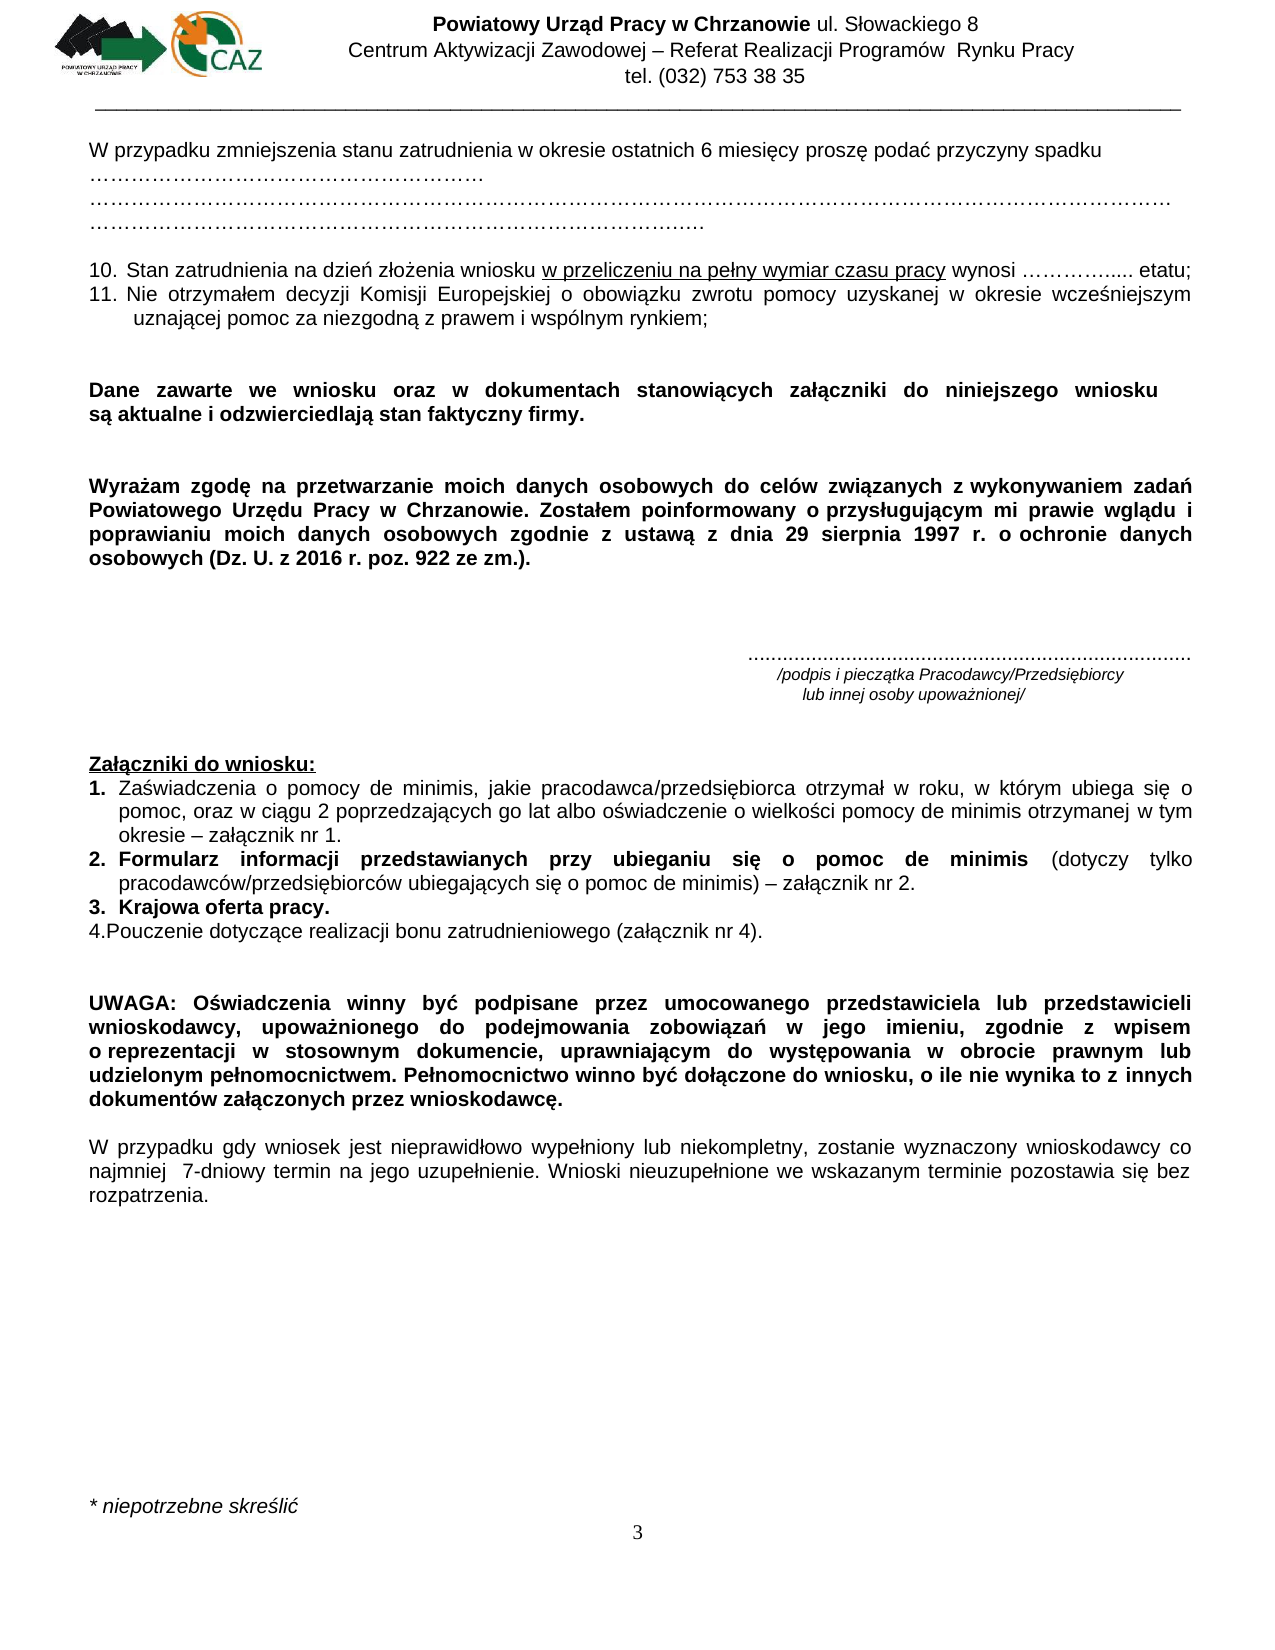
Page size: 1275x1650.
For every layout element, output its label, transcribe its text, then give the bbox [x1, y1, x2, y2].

text UWAGA: Oświadczenia winny być podpisane przez umocowanego przedstawiciela lub przedstawicieli wnioskodawcy, upoważnionego do podejmowania zobowiązań w jego imieniu, zgodnie z wpisem o reprezentacji w stosownym dokumencie, uprawniającym do występowania w obrocie prawnym lub udzielonym pełnomocnictwem. Pełnomocnictwo winno być dołączone do wniosku, o ile nie wynika to z innych dokumentów załączonych przez wnioskodawcę. [89, 991, 1192, 1111]
picture [170, 10, 262, 77]
list Krajowa oferta pracy. [89, 895, 1192, 919]
text Dane zawarte we wniosku oraz w dokumentach stanowiących załączniki do niniejszego wniosku są aktualne i odzwierciedlają stan faktyczny firmy. [89, 378, 1192, 426]
text W przypadku gdy wniosek jest nieprawidłowo wypełniony lub niekompletny, zostanie wyznaczony wnioskodawcy co najmniej 7-dniowy termin na jego uzupełnienie. Wnioski nieuzupełnione we wskazanym terminie pozostawia się bez rozpatrzenia. [89, 1135, 1192, 1207]
list Nie otrzymałem decyzji Komisji Europejskiej o obowiązku zwrotu pomocy uzyskanej w okresie wcześniejszym uznającej pomoc za niezgodną z prawem i wspólnym rynkiem; [89, 282, 1192, 330]
text lub innej osoby upoważnionej/ [89, 684, 1192, 703]
list Stan zatrudnienia na dzień złożenia wniosku w przeliczeniu na pełny wymiar czasu pracy wynosi …………..... etatu; [89, 258, 1192, 282]
text Załączniki do wniosku: [89, 751, 1192, 775]
text 4.Pouczenie dotyczące realizacji bonu zatrudnieniowego (załącznik nr 4). [89, 919, 1192, 943]
list Zaświadczenia o pomocy de minimis, jakie pracodawca/przedsiębiorca otrzymał w roku, w którym ubiega się o pomoc, oraz w ciągu 2 poprzedzających go lat albo oświadczenie o wielkości pomocy de minimis otrzymanej w tym okresie – załącznik nr 1. [89, 775, 1192, 847]
text W przypadku zmniejszenia stanu zatrudnienia w okresie ostatnich 6 miesięcy proszę podać przyczyny spadku ……………………………………………………………………………………………………………………………………………………………………………………………………………………………………………………………………….…. [89, 138, 1192, 234]
picture [54, 13, 167, 75]
text Wyrażam zgodę na przetwarzanie moich danych osobowych do celów związanych z wykonywaniem zadań Powiatowego Urzędu Pracy w Chrzanowie. Zostałem poinformowany o przysługującym mi prawie wglądu i poprawianiu moich danych osobowych zgodnie z ustawą z dnia 29 sierpnia 1997 r. o ochronie danych osobowych (Dz. U. z 2016 r. poz. 922 ze zm.). [89, 473, 1192, 569]
text * niepotrzebne skreślić [89, 1494, 1192, 1518]
text ............................................................................. [118, 641, 1192, 665]
list Formularz informacji przedstawianych przy ubieganiu się o pomoc de minimis (dotyczy tylko pracodawców/przedsiębiorców ubiegających się o pomoc de minimis) – załącznik nr 2. [89, 847, 1192, 895]
text /podpis i pieczątka Pracodawcy/Przedsiębiorcy [89, 665, 1192, 684]
